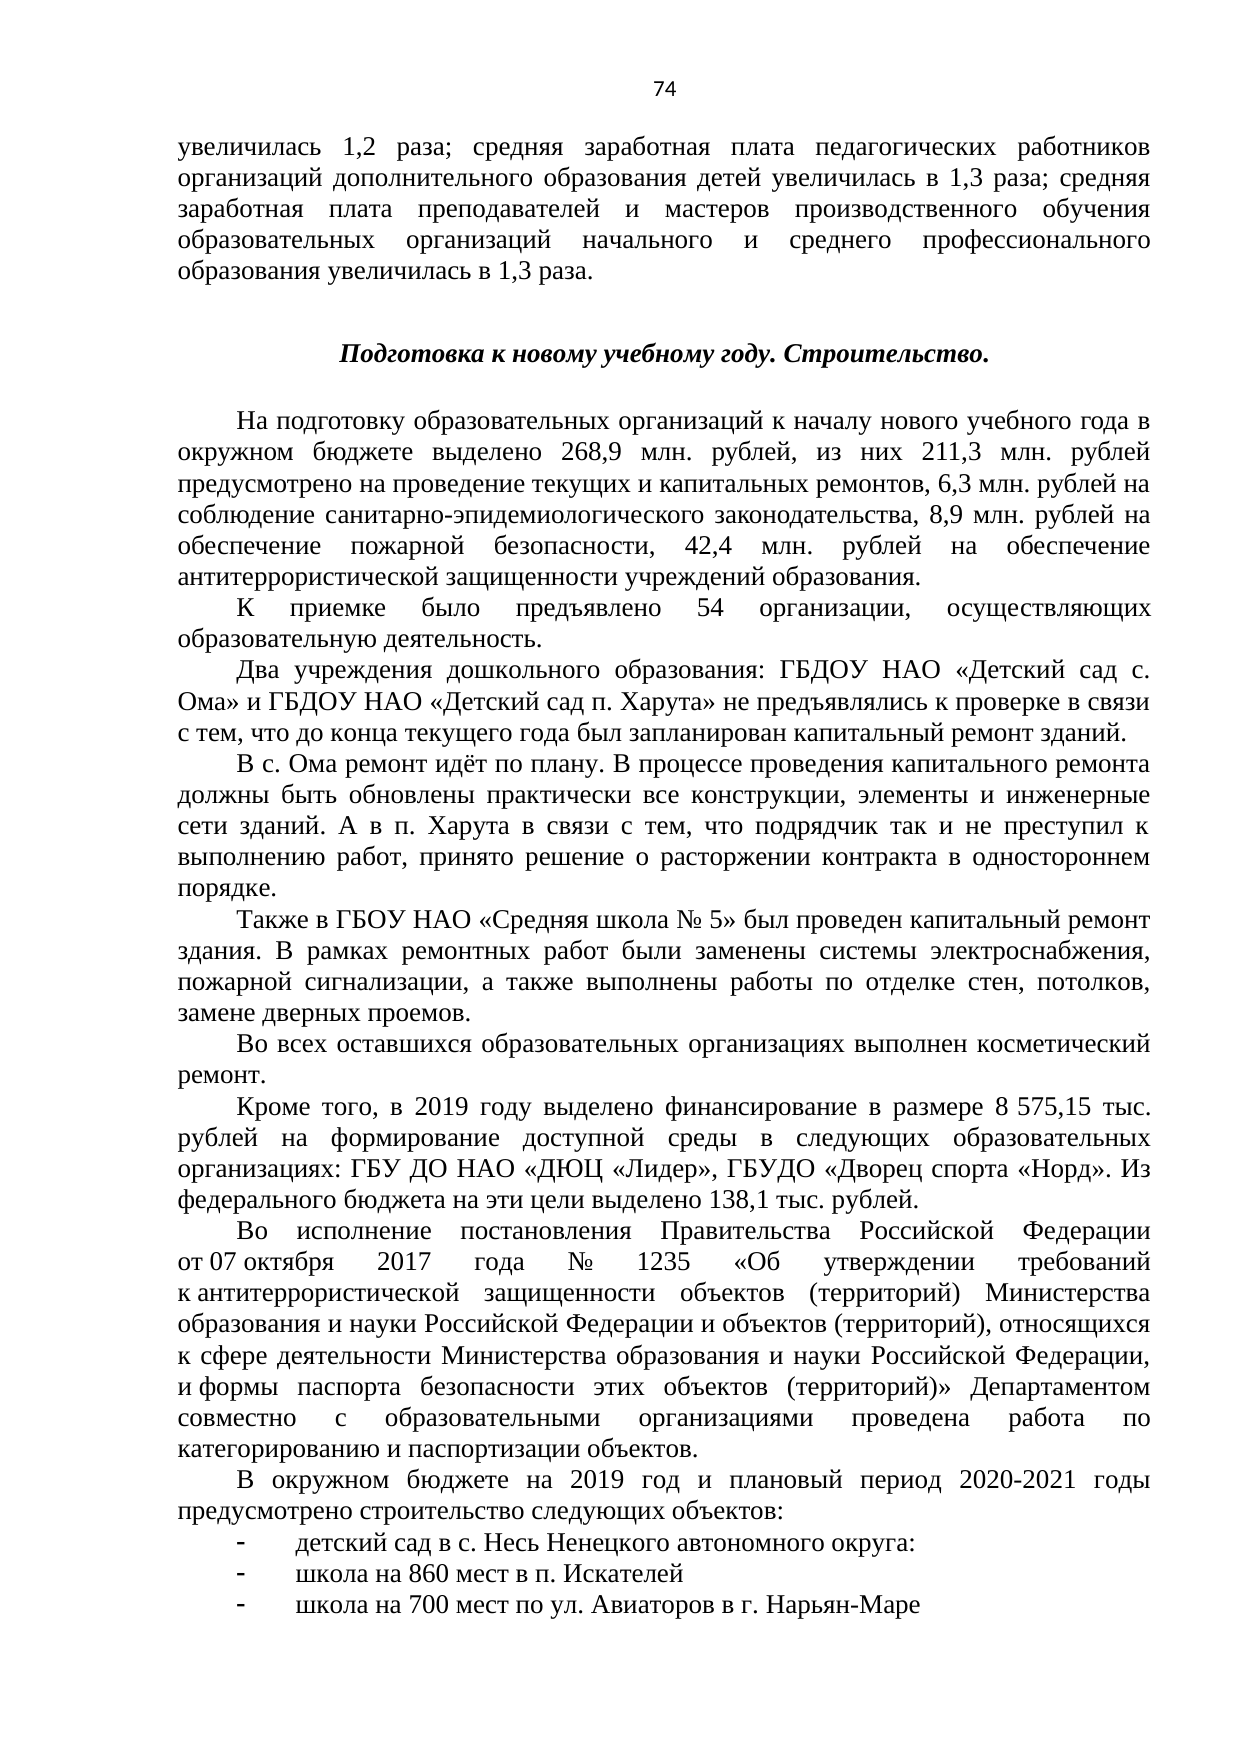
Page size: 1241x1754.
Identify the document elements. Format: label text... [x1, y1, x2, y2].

list ясли-сад № 2 в г. Нарьян-Маре на 60 мест [177, 1526, 1152, 1557]
list школа на 860 мест в п. Искателей [177, 1401, 1152, 1432]
list Во всех оставшихся образовательных организациях выполнен косметический ремонт. [177, 872, 1152, 934]
list школа на 150 мест в п. Индига [177, 1464, 1152, 1495]
text Заказчиком на строительство данных объектов является КУ НАО «ЦСЗ». [177, 1557, 1152, 1588]
list детский сад в с. Несь Ненецкого автономного округа: [177, 1370, 1152, 1401]
text В окружном бюджете на 2019 год и плановый период 2020-2021 годы предусмотрено строительство следующих объектов: [177, 1308, 1152, 1370]
list В с. Ома ремонт идёт по плану. В процессе проведения капитального ремонта должны быть обновлены практически все конструкции, элементы и инженерные сети зданий. А в п. Харута в связи с тем, что подрядчик так и не преступил к выполнению работ, принято решение о расторжении контракта в одностороннем порядке. [177, 591, 1152, 747]
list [177, 1588, 1152, 1620]
list Также в ГБОУ НАО «Средняя школа № 5» был проведен капитальный ремонт здания. В рамках ремонтных работ были заменены системы электроснабжения, пожарной сигнализации, а также выполнены работы по отделке стен, потолков, замене дверных проемов. [177, 747, 1152, 872]
text К приемке было предъявлено 54 организации, осуществляющих образовательную деятельность. [177, 436, 1152, 498]
text На подготовку образовательных организаций к началу нового учебного года в окружном бюджете выделено 268,9 млн. рублей, из них 211,3 млн. рублей предусмотрено на проведение текущих и капитальных ремонтов, 6,3 млн. рублей на соблюдение санитарно-эпидемиологического законодательства, 8,9 млн. рублей на обеспечение пожарной безопасности, 42,4 млн. рублей на обеспечение антитеррористической защищенности учреждений образования. [177, 249, 1152, 436]
list Кроме того, в 2019 году выделено финансирование в размере 8 575,15 тыс. рублей на формирование доступной среды в следующих образовательных организациях: ГБУ ДО НАО «ДЮЦ «Лидер», ГБУДО «Дворец спорта «Норд». Из федерального бюджета на эти цели выделено 138,1 тыс. рублей. [177, 934, 1152, 1058]
list ясли-сад в г. Нарьян-Маре на 60 мест [177, 1495, 1152, 1526]
list школа на 700 мест по ул. Авиаторов в г. Нарьян-Маре [177, 1432, 1152, 1464]
list Во исполнение постановления Правительства Российской Федерации от 07 октября 2017 года № 1235 «Об утверждении требований к антитеррористической защищенности объектов (территорий) Министерства образования и науки Российской Федерации и объектов (территорий), относящихся к сфере деятельности Министерства образования и науки Российской Федерации, и формы паспорта безопасности этих объектов (территорий)» Департаментом совместно с образовательными организациями проведена работа по категорированию и паспортизации объектов. [177, 1058, 1152, 1308]
subtitle Подготовка к новому учебному году. Строительство. [177, 182, 1152, 213]
list Два учреждения дошкольного образования: ГБДОУ НАО «Детский сад с. Ома» и ГБДОУ НАО «Детский сад п. Харута» не предъявлялись к проверке в связи с тем, что до конца текущего года был запланирован капитальный ремонт зданий. [177, 498, 1152, 591]
